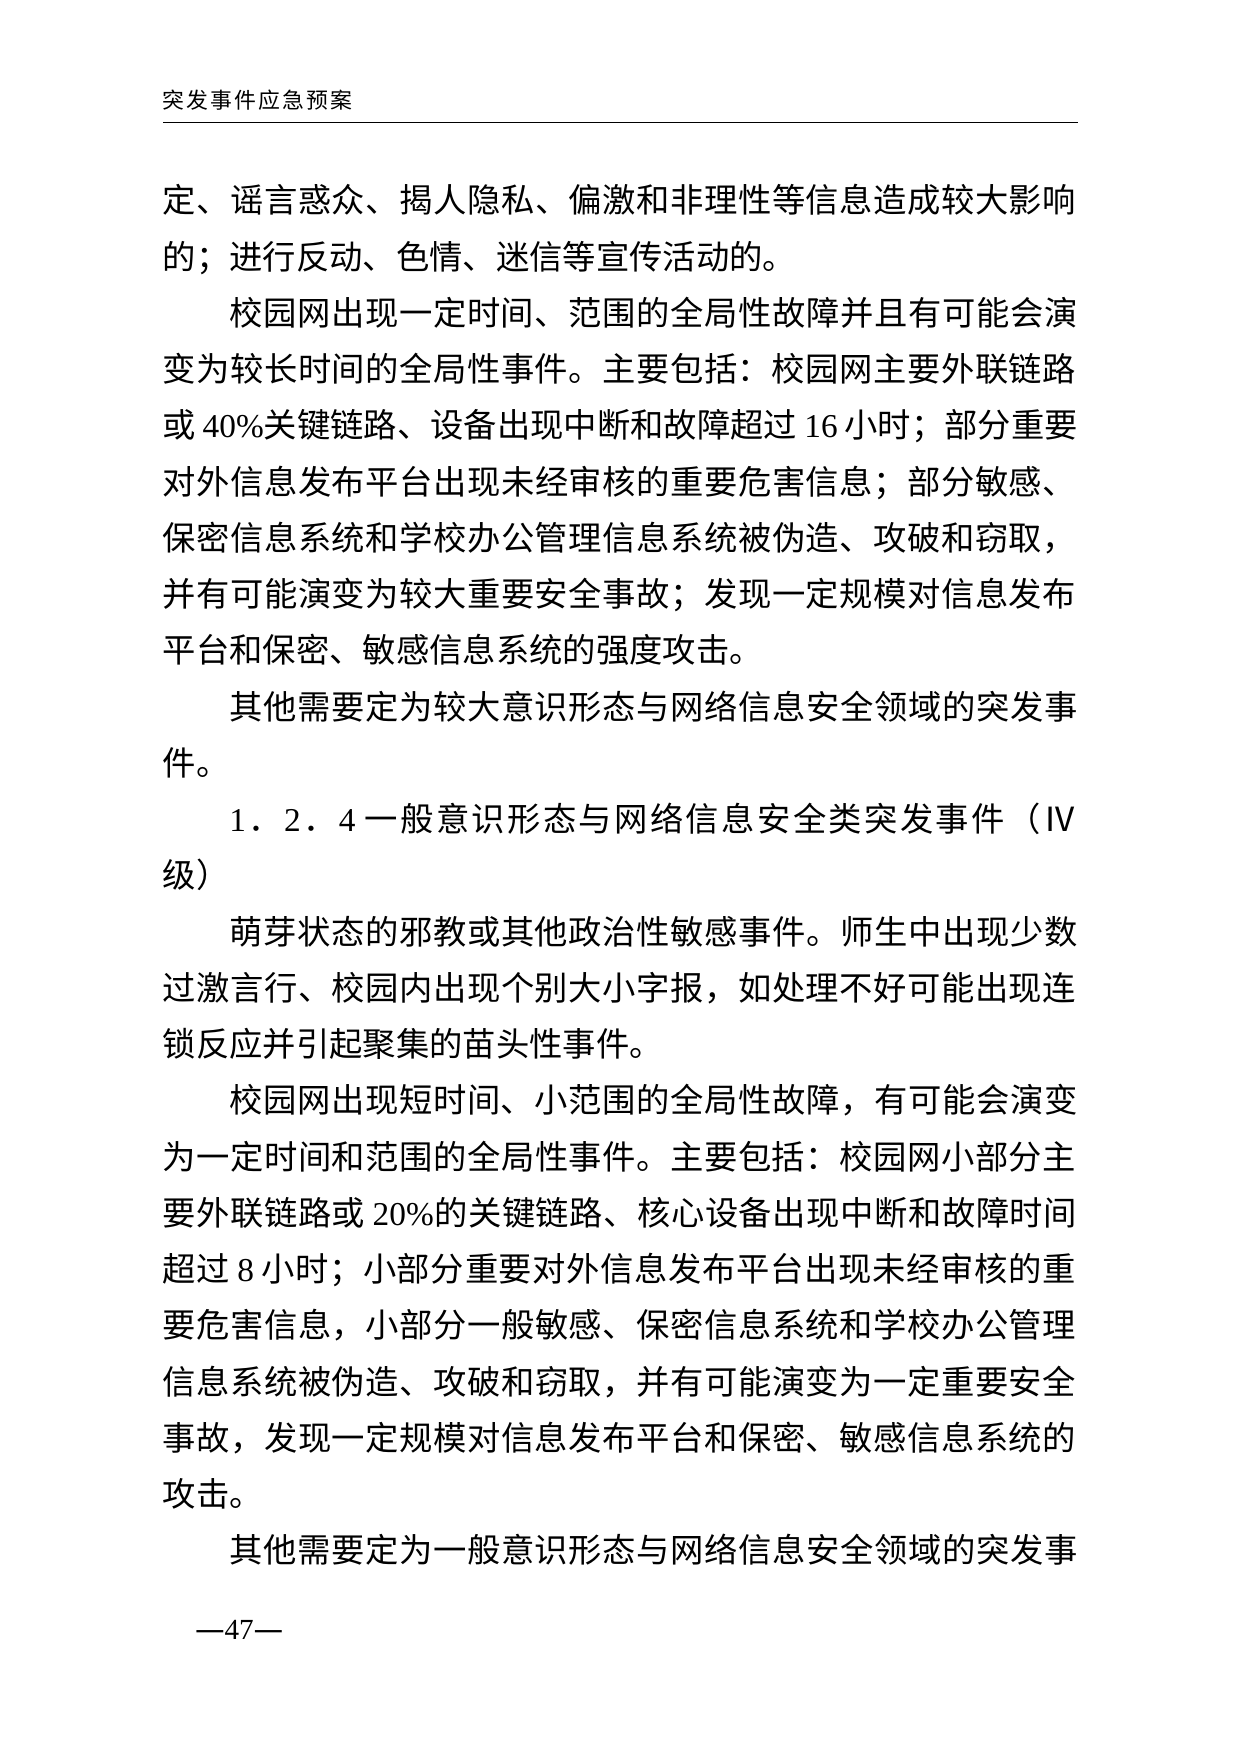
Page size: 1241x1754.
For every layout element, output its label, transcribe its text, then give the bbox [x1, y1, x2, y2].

text 萌芽状态的邪教或其他政治性敏感事件。师生中出现少数过激言行、校园内出现个别大小字报，如处理不好可能出现连锁反应并引起聚集的苗头性事件。 [162, 899, 1078, 1068]
text 校园网出现一定时间、范围的全局性故障并且有可能会演变为较长时间的全局性事件。主要包括：校园网主要外联链路或40%关键链路、设备出现中断和故障超过16小时；部分重要对外信息发布平台出现未经审核的重要危害信息；部分敏感、保密信息系统和学校办公管理信息系统被伪造、攻破和窃取，并有可能演变为较大重要安全事故；发现一定规模对信息发布平台和保密、敏感信息系统的强度攻击。 [162, 280, 1078, 674]
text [162, 168, 1078, 280]
text 1．2．4一般意识形态与网络信息安全类突发事件（Ⅳ级） [162, 787, 1078, 899]
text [162, 1518, 1078, 1574]
text 其他需要定为较大意识形态与网络信息安全领域的突发事件。 [162, 674, 1078, 787]
text 校园网出现短时间、小范围的全局性故障，有可能会演变为一定时间和范围的全局性事件。主要包括：校园网小部分主要外联链路或20%的关键链路、核心设备出现中断和故障时间超过8小时；小部分重要对外信息发布平台出现未经审核的重要危害信息，小部分一般敏感、保密信息系统和学校办公管理信息系统被伪造、攻破和窃取，并有可能演变为一定重要安全事故，发现一定规模对信息发布平台和保密、敏感信息系统的攻击。 [162, 1068, 1078, 1518]
